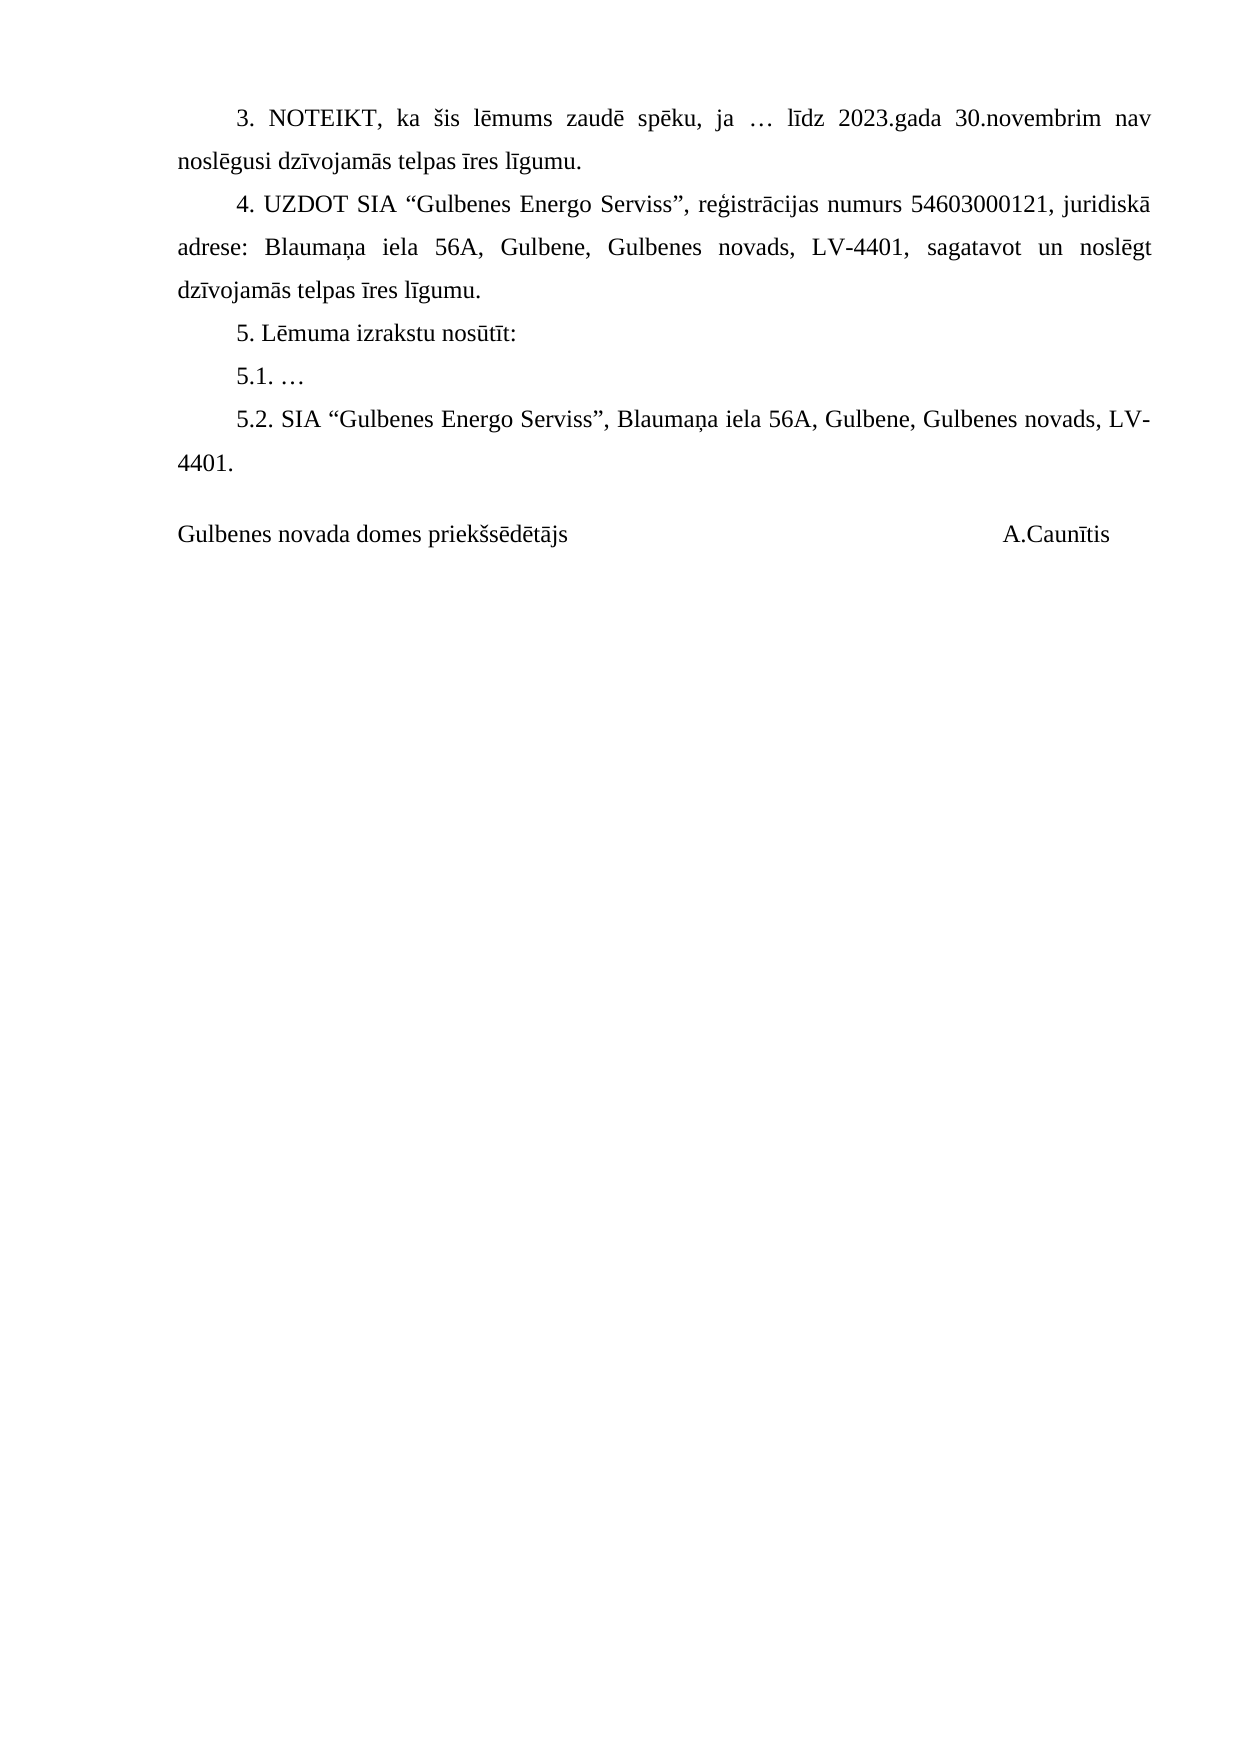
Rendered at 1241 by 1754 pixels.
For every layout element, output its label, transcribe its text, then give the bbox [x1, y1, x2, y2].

text 4. UZDOT SIA “Gulbenes Energo Serviss”, reģistrācijas numurs 54603000121, juridiskā adrese: Blaumaņa iela 56A, Gulbene, Gulbenes novads, LV-4401, sagatavot un noslēgt dzīvojamās telpas īres līgumu. [177, 189, 1152, 304]
text Gulbenes novada domes priekšsēdētājs A.Caunītis [177, 519, 1152, 548]
text 5.2. SIA “Gulbenes Energo Serviss”, Blaumaņa iela 56A, Gulbene, Gulbenes novads, LV-4401. [177, 404, 1152, 476]
text 3. NOTEIKT, ka šis lēmums zaudē spēku, ja … līdz 2023.gada 30.novembrim nav noslēgusi dzīvojamās telpas īres līgumu. [177, 103, 1152, 174]
text 5. Lēmuma izrakstu nosūtīt: [177, 318, 1152, 347]
text 5.1. … [177, 361, 1152, 390]
